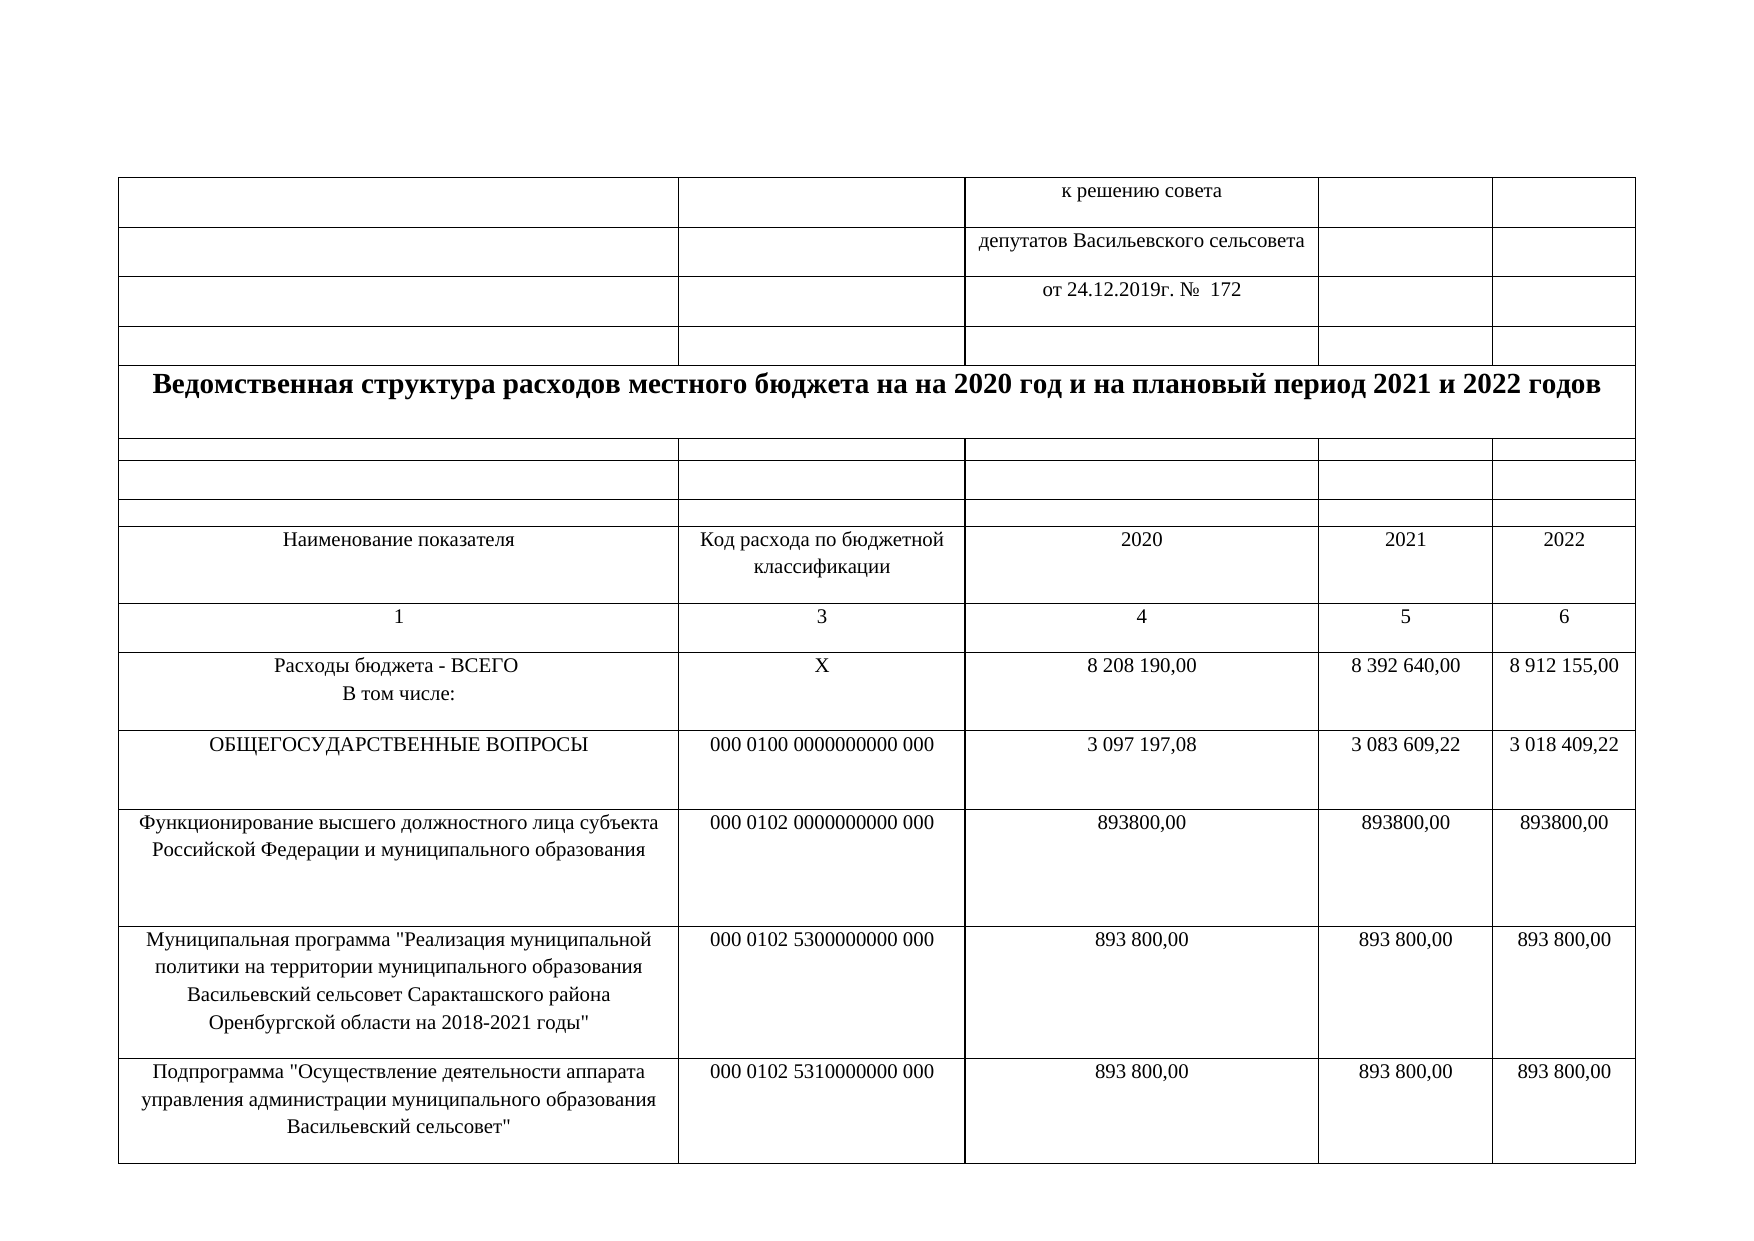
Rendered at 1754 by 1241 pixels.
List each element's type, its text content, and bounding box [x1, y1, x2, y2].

table_cell [1493, 461, 1635, 499]
table_cell [1319, 277, 1492, 326]
table_cell [119, 277, 678, 326]
table_cell 1 [119, 604, 678, 652]
table_cell от 24.12.2019г. № 172 [966, 277, 1318, 326]
table_cell Функционирование высшего должностного лица субъекта Российской Федерации и муниципального образования [119, 810, 678, 926]
table_cell [119, 439, 678, 460]
table_cell [966, 461, 1318, 499]
table_cell 893800,00 [966, 810, 1318, 926]
table_cell 2020 [966, 527, 1318, 603]
table_cell [119, 327, 678, 365]
table_cell 8 912 155,00 [1493, 653, 1635, 730]
table_cell [119, 500, 678, 526]
table_cell 2021 [1319, 527, 1492, 603]
table_cell депутатов Васильевского сельсовета [966, 228, 1318, 276]
table_cell [1319, 500, 1492, 526]
table_cell 8 392 640,00 [1319, 653, 1492, 730]
table_cell Ведомственная структура расходов местного бюджета на на 2020 год и на плановый период 2021 и 2022 годов [119, 366, 1635, 438]
table_cell [966, 500, 1318, 526]
table_cell 3 097 197,08 [966, 731, 1318, 808]
table_cell 3 083 609,22 [1319, 731, 1492, 808]
table_cell X [679, 653, 964, 730]
table_cell [1493, 327, 1635, 365]
table_cell [1319, 228, 1492, 276]
table_cell [1493, 178, 1635, 227]
table_cell [679, 461, 964, 499]
table_cell [679, 500, 964, 526]
table_cell [1319, 178, 1492, 227]
table_cell 893 800,00 [1319, 927, 1492, 1058]
table_cell 893 800,00 [1493, 1059, 1635, 1163]
table_cell [119, 461, 678, 499]
table_cell [679, 277, 964, 326]
table_cell 8 208 190,00 [966, 653, 1318, 730]
table_cell Наименование показателя [119, 527, 678, 603]
table_cell Муниципальная программа "Реализация муниципальной политики на территории муниципального образования Васильевский сельсовет Саракташского района Оренбургской области на 2018-2021 годы" [119, 927, 678, 1058]
table_cell 5 [1319, 604, 1492, 652]
table_cell [1493, 277, 1635, 326]
table_cell [679, 327, 964, 365]
table_cell [119, 228, 678, 276]
table_cell Код расхода по бюджетной классификации [679, 527, 964, 603]
table_cell 2022 [1493, 527, 1635, 603]
table_cell 000 0102 5300000000 000 [679, 927, 964, 1058]
table_cell 3 [679, 604, 964, 652]
table_cell ОБЩЕГОСУДАРСТВЕННЫЕ ВОПРОСЫ [119, 731, 678, 808]
table_cell Расходы бюджета - ВСЕГО В том числе: [119, 653, 678, 730]
table_cell [1493, 439, 1635, 460]
table_cell [1319, 439, 1492, 460]
table_cell [1493, 228, 1635, 276]
table_cell 893 800,00 [1493, 927, 1635, 1058]
table_cell 000 0100 0000000000 000 [679, 731, 964, 808]
table_cell [1493, 500, 1635, 526]
table_cell 000 0102 0000000000 000 [679, 810, 964, 926]
table_cell [966, 439, 1318, 460]
table_cell 3 018 409,22 [1493, 731, 1635, 808]
table_cell [119, 178, 678, 227]
table_cell к решению совета [966, 178, 1318, 227]
table_cell [679, 439, 964, 460]
table_cell 6 [1493, 604, 1635, 652]
table_cell [679, 178, 964, 227]
table_cell [966, 327, 1318, 365]
table_cell Подпрограмма "Осуществление деятельности аппарата управления администрации муниципального образования Васильевский сельсовет" [119, 1059, 678, 1163]
table_cell [1319, 327, 1492, 365]
table_cell [1319, 461, 1492, 499]
table_cell 893 800,00 [1319, 1059, 1492, 1163]
table_cell 4 [966, 604, 1318, 652]
table_cell 893 800,00 [966, 927, 1318, 1058]
table_cell 893 800,00 [966, 1059, 1318, 1163]
table_cell [679, 228, 964, 276]
table_cell 893800,00 [1319, 810, 1492, 926]
table_cell 893800,00 [1493, 810, 1635, 926]
table_cell 000 0102 5310000000 000 [679, 1059, 964, 1163]
